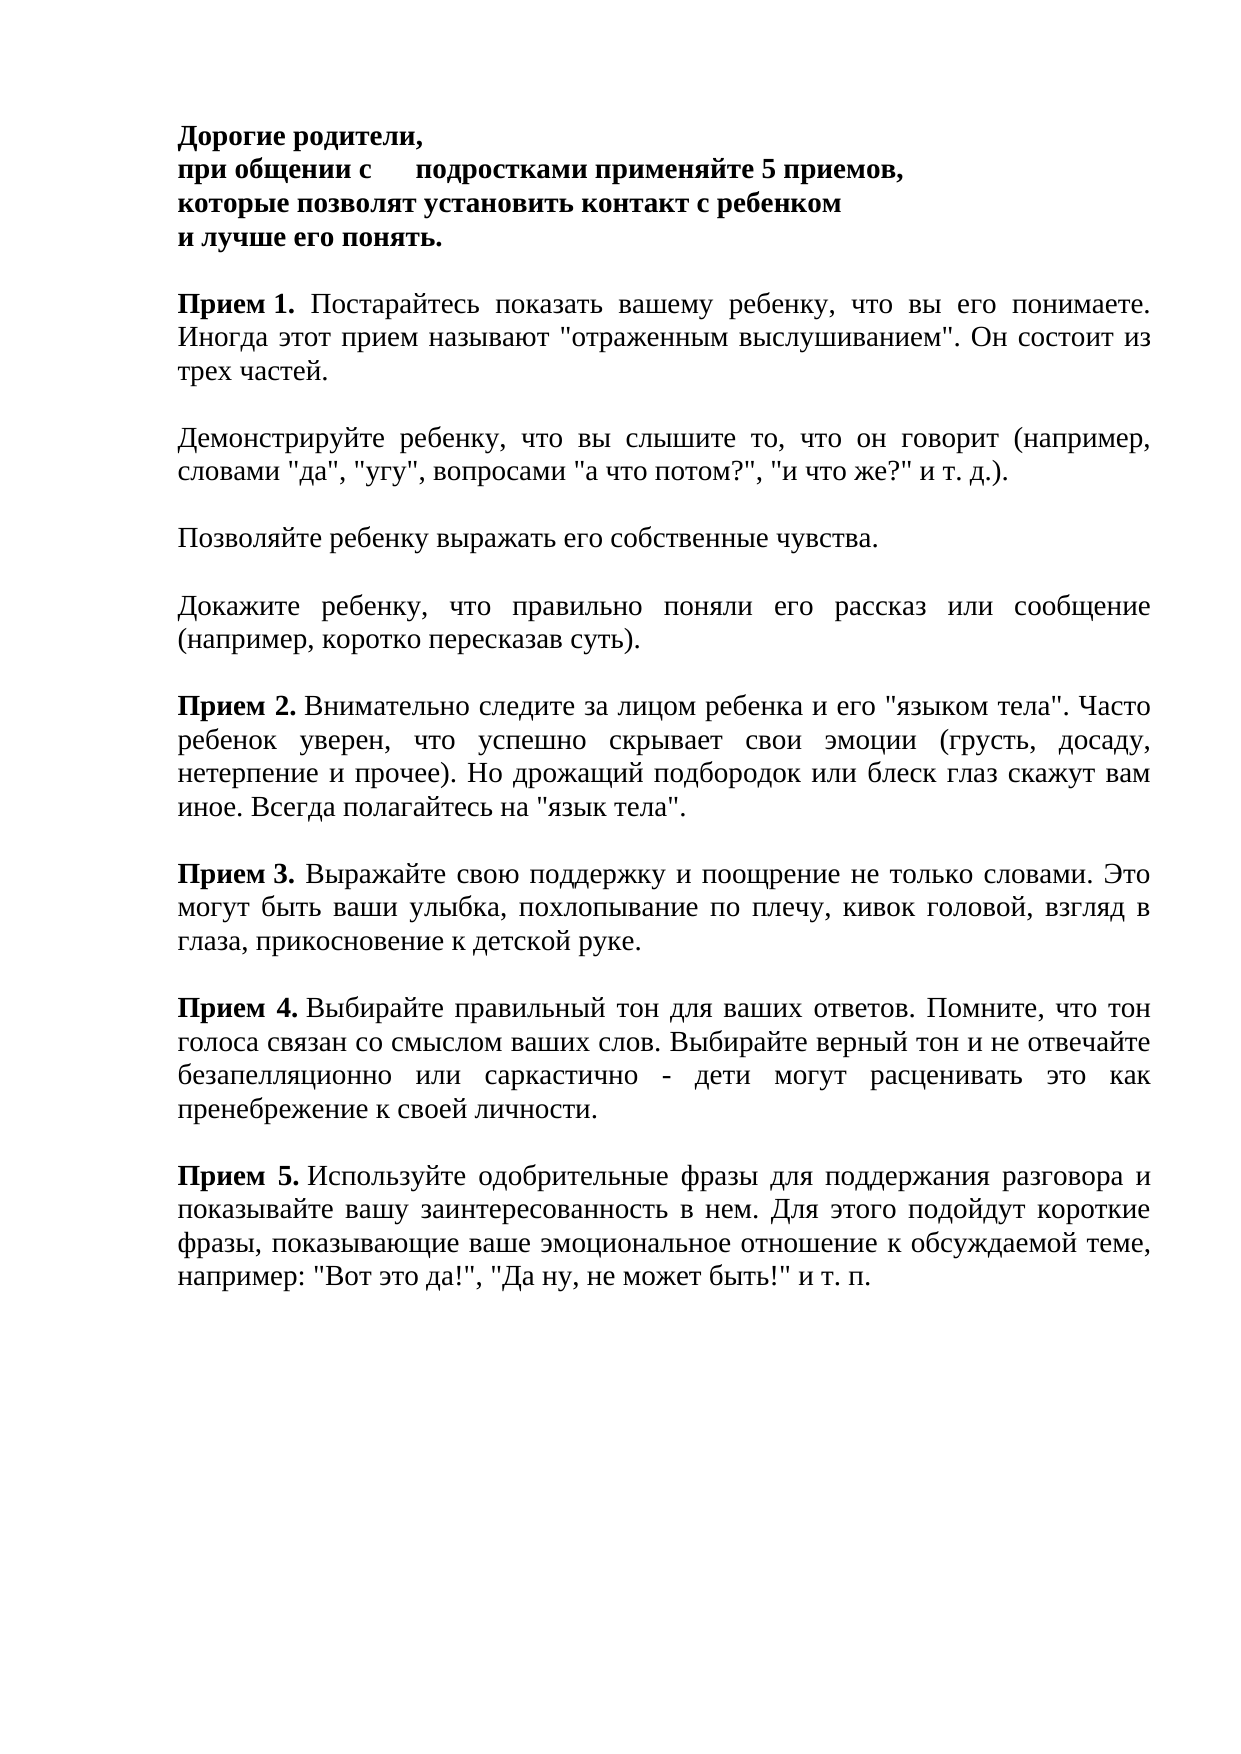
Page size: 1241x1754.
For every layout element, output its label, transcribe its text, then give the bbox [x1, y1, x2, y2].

text Прием 5. Используйте одобрительные фразы для поддержания разговора и показывайте вашу заинтересованность в нем. Для этого подойдут короткие фразы, показывающие ваше эмоциональное отношение к обсуждаемой теме, например: "Вот это да!", "Да ну, не может быть!" и т. п. [177, 1158, 1152, 1292]
text Прием 1. Постарайтесь показать вашему ребенку, что вы его понимаете. Иногда этот прием называют "отраженным выслушиванием". Он состоит из трех частей. [177, 286, 1152, 386]
text и лучше его понять. [177, 219, 1152, 252]
text Прием 2. Внимательно следите за лицом ребенка и его "языком тела". Часто ребенок уверен, что успешно скрывает свои эмоции (грусть, досаду, нетерпение и прочее). Но дрожащий подбородок или блеск глаз скажут вам иное. Всегда полагайтесь на "язык тела". [177, 688, 1152, 822]
text Докажите ребенку, что правильно поняли его рассказ или сообщение (например, коротко пересказав суть). [177, 588, 1152, 655]
text Прием 4. Выбирайте правильный тон для ваших ответов. Помните, что тон голоса связан со смыслом ваших слов. Выбирайте верный тон и не отвечайте безапелляционно или саркастично - дети могут расценивать это как пренебрежение к своей личности. [177, 990, 1152, 1124]
text Демонстрируйте ребенку, что вы слышите то, что он говорит (например, словами "да", "угу", вопросами "а что потом?", "и что же?" и т. д.). [177, 420, 1152, 487]
text Дорогие родители, [177, 118, 1152, 152]
text Позволяйте ребенку выражать его собственные чувства. [177, 521, 1152, 554]
text Прием 3. Выражайте свою поддержку и поощрение не только словами. Это могут быть ваши улыбка, похлопывание по плечу, кивок головой, взгляд в глаза, прикосновение к детской руке. [177, 856, 1152, 957]
text которые позволят установить контакт с ребенком [177, 185, 1152, 219]
text при общении с подростками применяйте 5 приемов, [177, 152, 1152, 185]
